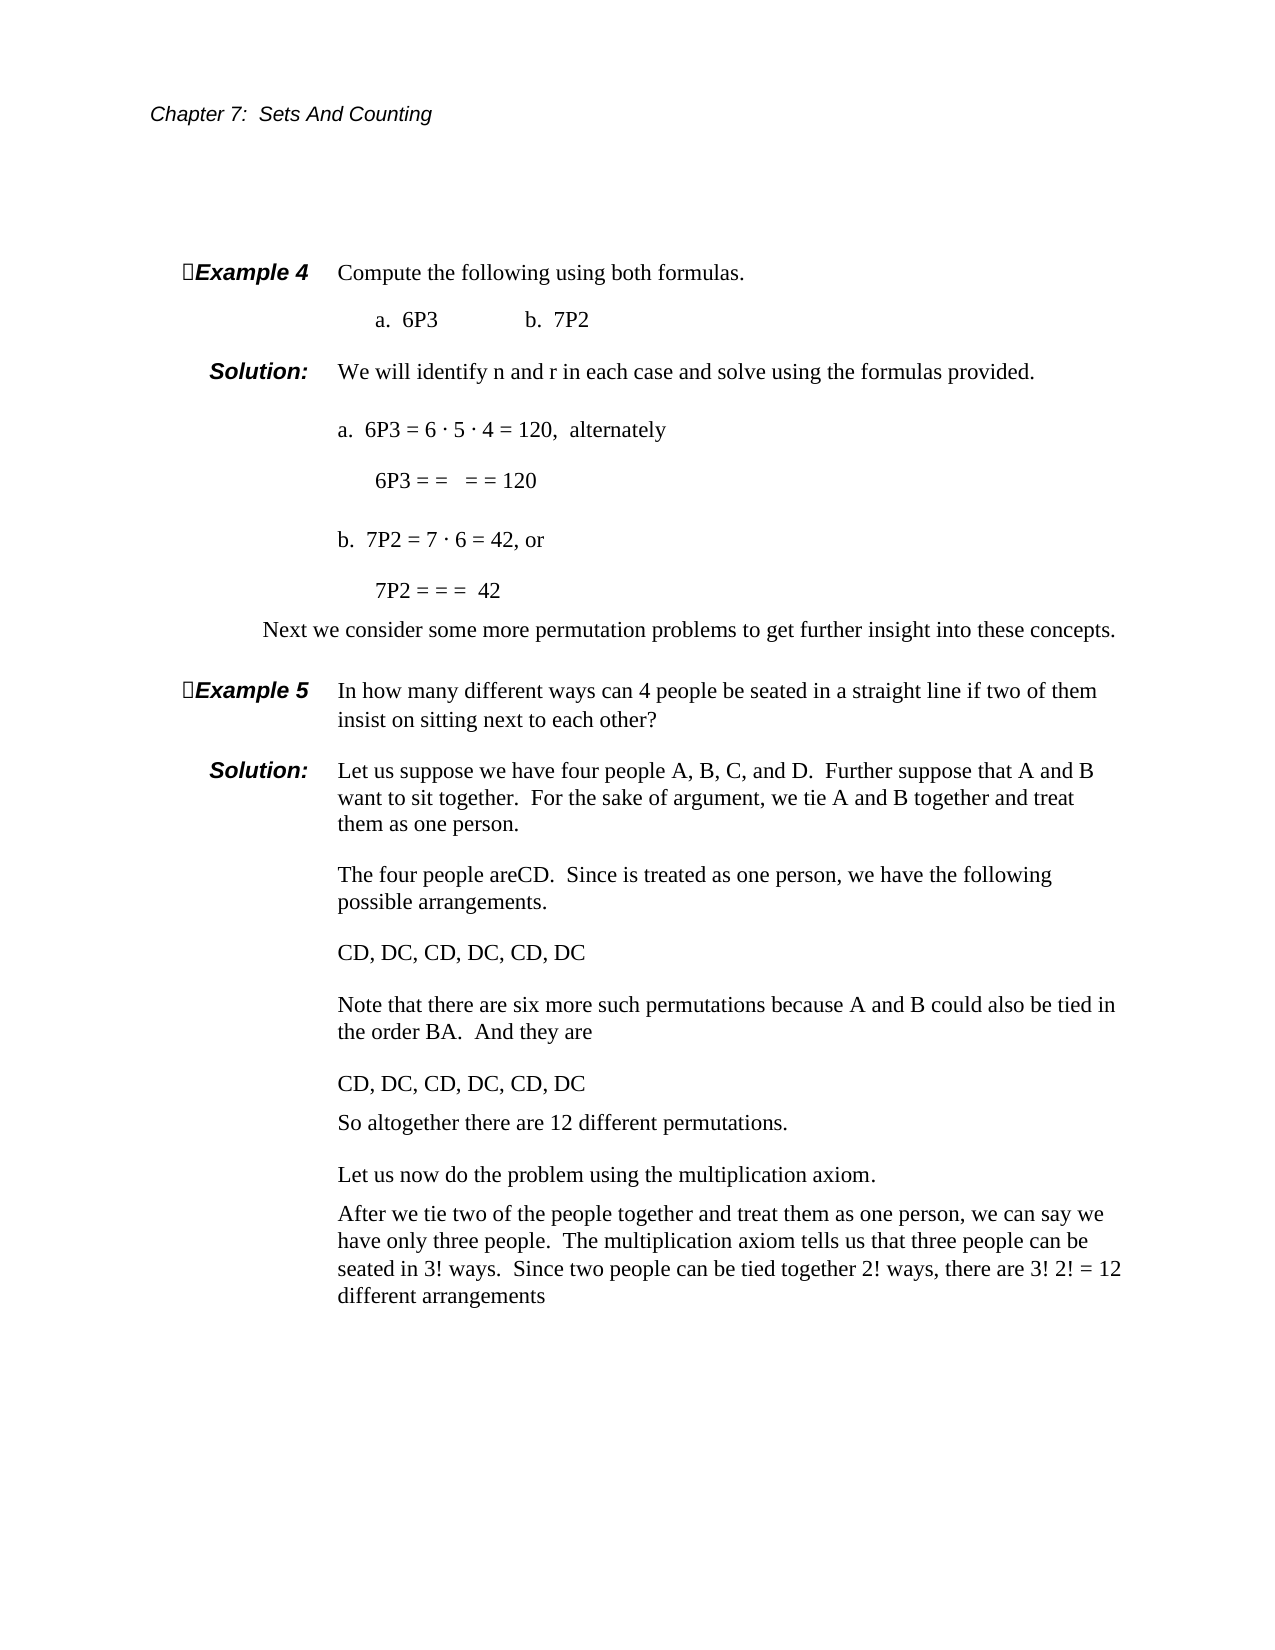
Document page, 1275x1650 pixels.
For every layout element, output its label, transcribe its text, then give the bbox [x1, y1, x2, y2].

text Let us now do the problem using the multiplication axiom. [337, 1161, 1125, 1188]
text The four people areCD. Since is treated as one person, we have the following possible arrangements. [150, 861, 1125, 914]
text a. 6P3 = 6 . 5 . 4 = 120, alternately [150, 409, 1125, 442]
text b. 7P2 = 7 . 6 = 42, or [150, 519, 1125, 552]
text CD, DC, CD, DC, CD, DC [150, 939, 1125, 965]
text 7P2 = = = 42 [150, 577, 1125, 604]
text 6P3 = = = = 120 [150, 467, 1125, 494]
text Next we consider some more permutation problems to get further insight into these concepts. [262, 616, 1125, 643]
text So altogether there are 12 different permutations. [337, 1108, 1125, 1136]
text a. 6P3 b. 7P2 [150, 306, 1125, 333]
text After we tie two of the people together and treat them as one person, we can say we have only three people. The multiplication axiom tells us that three people can be seated in 3! ways. Since two people can be tied together 2! ways, there are 3! 2! = 12 different arrangements [337, 1200, 1125, 1308]
text CD, DC, CD, DC, CD, DC [150, 1069, 1125, 1096]
text Example 5 In how many different ways can 4 people be seated in a straight line if two of them insist on sitting next to each other? [150, 674, 1125, 732]
text Note that there are six more such permutations because A and B could also be tied in the order BA. And they are [337, 990, 1125, 1044]
text Solution: Let us suppose we have four people A, B, C, and D. Further suppose that A and B want to sit together. For the sake of argument, we tie A and B together and treat them as one person. [150, 757, 1125, 836]
text Example 4 Compute the following using both formulas. [150, 256, 1125, 287]
text Solution: We will identify n and r in each case and solve using the formulas provided. [150, 358, 1125, 384]
